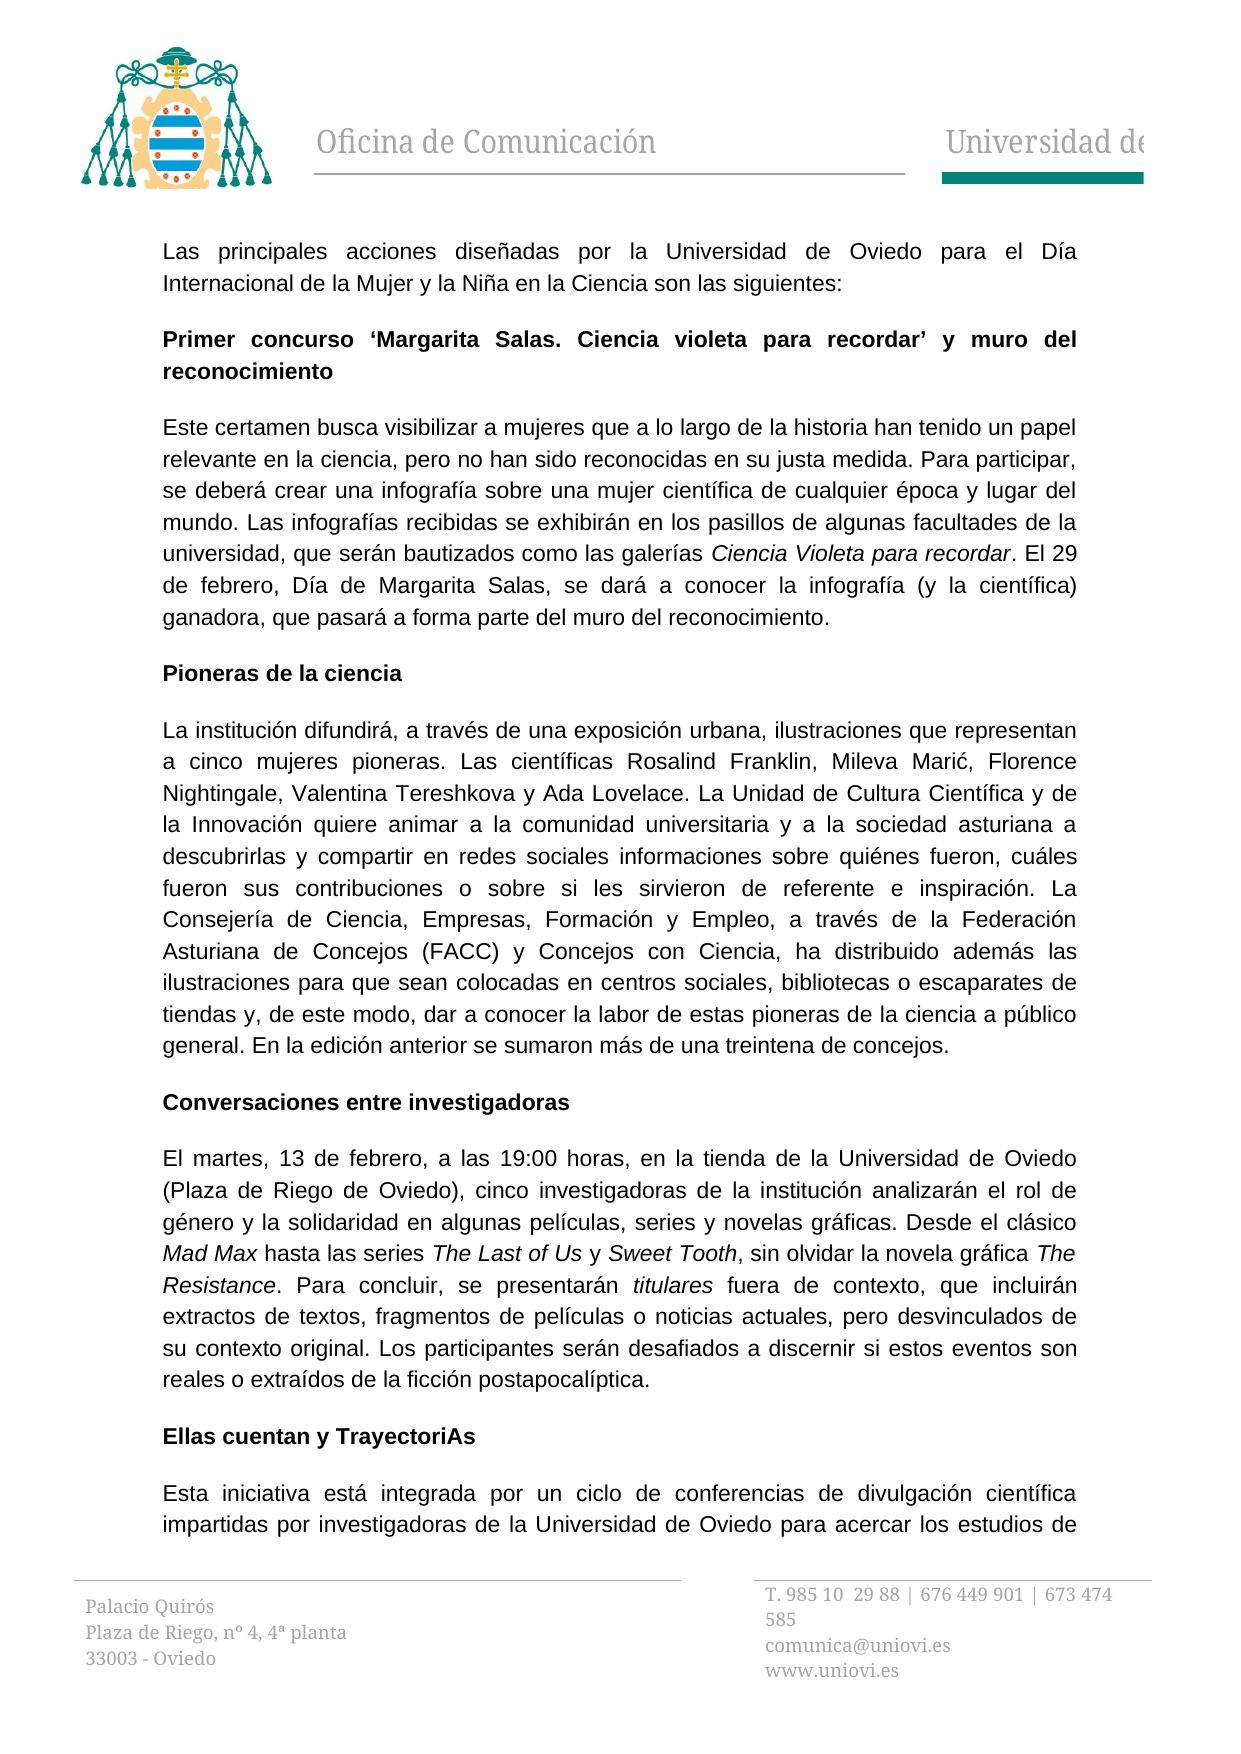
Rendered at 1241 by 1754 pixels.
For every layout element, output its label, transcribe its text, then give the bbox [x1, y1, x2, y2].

text El martes, 13 de febrero, a las 19:00 horas, en la tienda de la Universidad de Oviedo (Plaza de Riego de Oviedo), cinco investigadoras de la institución analizarán el rol de género y la solidaridad en algunas películas, series y novelas gráficas. Desde el clásico Mad Max hasta las series The Last of Us y Sweet Tooth, sin olvidar la novela gráfica The Resistance. Para concluir, se presentarán titulares fuera de contexto, que incluirán extractos de textos, fragmentos de películas o noticias actuales, pero desvinculados de su contexto original. Los participantes serán desaﬁados a discernir si estos eventos son reales o extraídos de la ﬁcción postapocalíptica. [162, 1145, 1078, 1393]
text Conversaciones entre investigadoras [162, 1089, 1078, 1115]
text Ellas cuentan y TrayectoriAs [162, 1423, 1078, 1449]
text La institución difundirá, a través de una exposición urbana, ilustraciones que representan a cinco mujeres pioneras. Las científicas Rosalind Franklin, Mileva Marić, Florence Nightingale, Valentina Tereshkova y Ada Lovelace. La Unidad de Cultura Científica y de la Innovación quiere animar a la comunidad universitaria y a la sociedad asturiana a descubrirlas y compartir en redes sociales informaciones sobre quiénes fueron, cuáles fueron sus contribuciones o sobre si les sirvieron de referente e inspiración. La Consejería de Ciencia, Empresas, Formación y Empleo, a través de la Federación Asturiana de Concejos (FACC) y Concejos con Ciencia, ha distribuido además las ilustraciones para que sean colocadas en centros sociales, bibliotecas o escaparates de tiendas y, de este modo, dar a conocer la labor de estas pioneras de la ciencia a público general. En la edición anterior se sumaron más de una treintena de concejos. [162, 717, 1078, 1059]
text Las principales acciones diseñadas por la Universidad de Oviedo para el Día Internacional de la Mujer y la Niña en la Ciencia son las siguientes: [162, 238, 1078, 296]
text Este certamen busca visibilizar a mujeres que a lo largo de la historia han tenido un papel relevante en la ciencia, pero no han sido reconocidas en su justa medida. Para participar, se deberá crear una infografía sobre una mujer científica de cualquier época y lugar del mundo. Las infografías recibidas se exhibirán en los pasillos de algunas facultades de la universidad, que serán bautizados como las galerías Ciencia Violeta para recordar. El 29 de febrero, Día de Margarita Salas, se dará a conocer la infografía (y la científica) ganadora, que pasará a forma parte del muro del reconocimiento. [162, 414, 1078, 630]
text Primer concurso ‘Margarita Salas. Ciencia violeta para recordar’ y muro del reconocimiento [162, 326, 1078, 384]
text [162, 1479, 1078, 1537]
text Pioneras de la ciencia [162, 660, 1078, 686]
